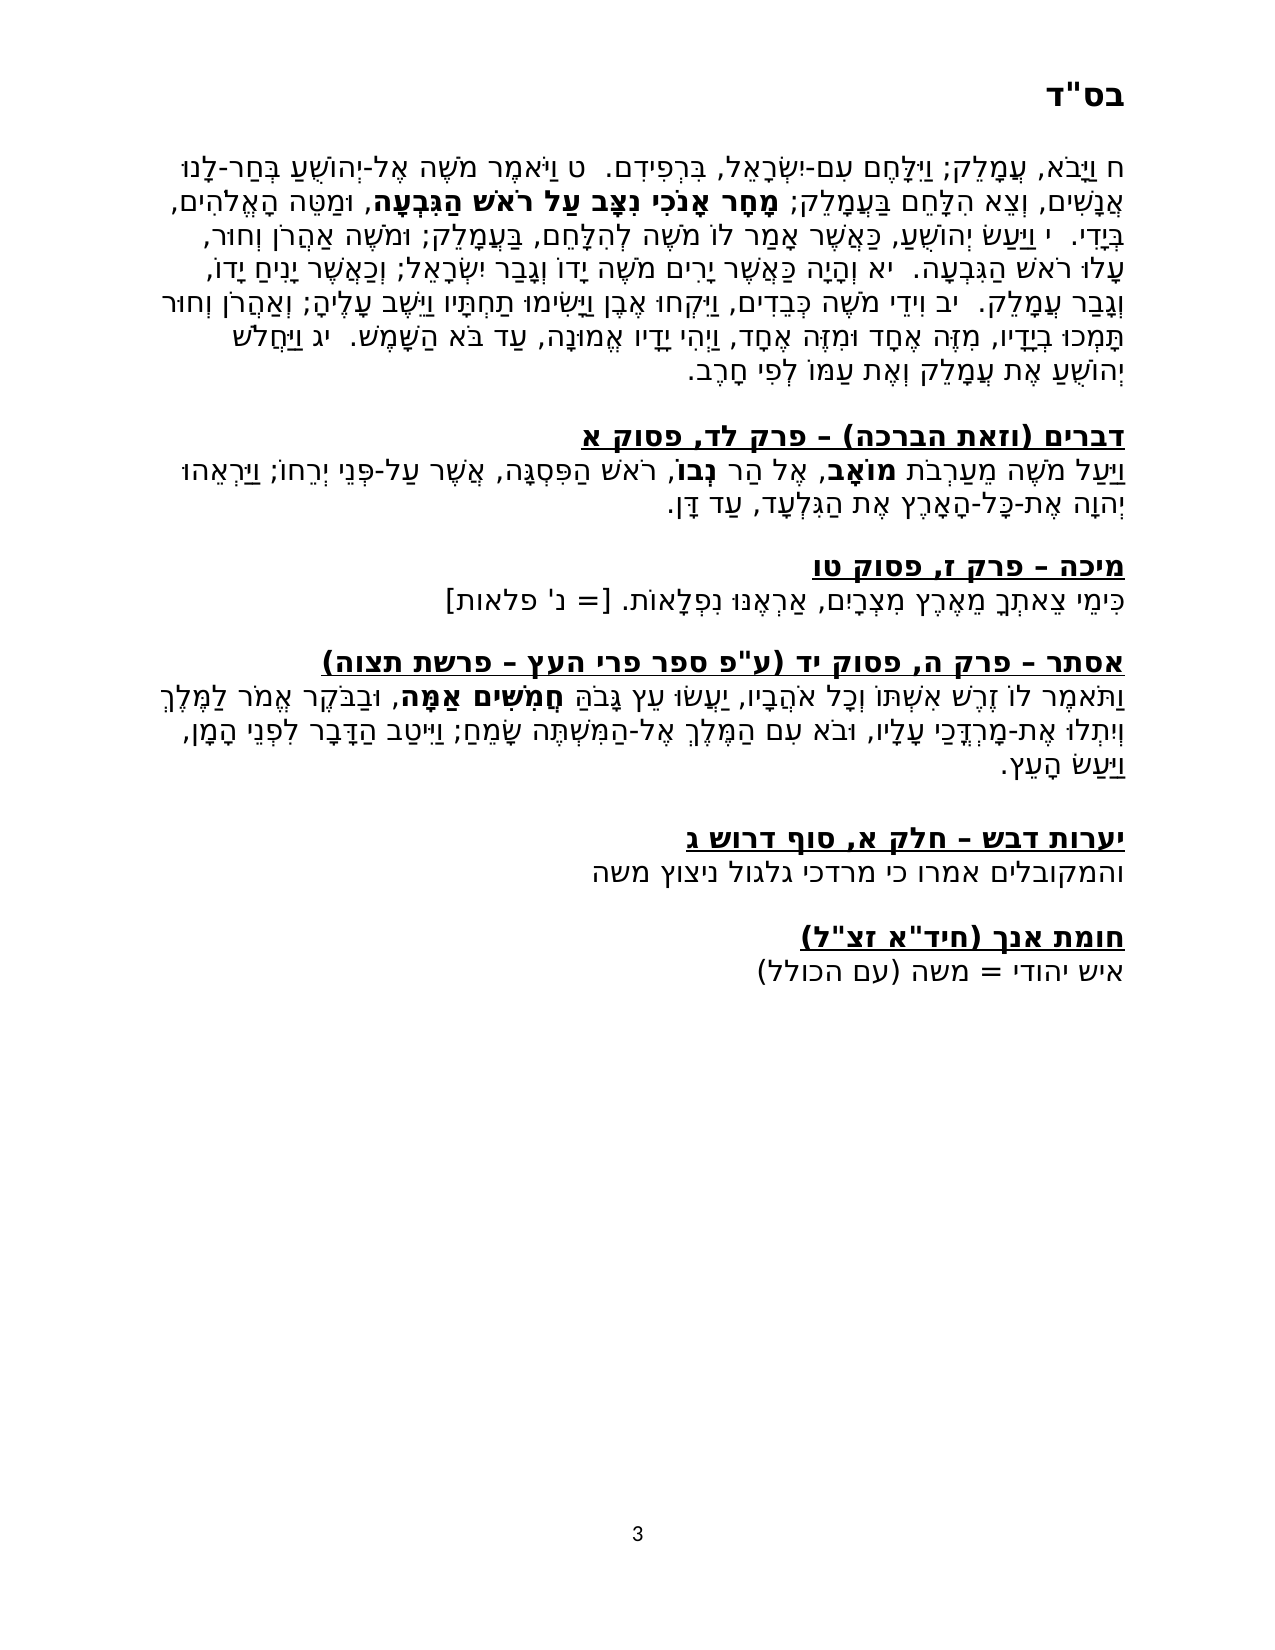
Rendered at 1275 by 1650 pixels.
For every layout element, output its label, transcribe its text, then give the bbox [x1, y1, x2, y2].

text דברים (וזאת הברכה) – פרק לד, פסוק א [150, 419, 1125, 453]
text חומת אנך (חיד"א זצ"ל) [150, 920, 1125, 954]
text איש יהודי = משה (עם הכולל) [150, 954, 1125, 988]
text מיכה – פרק ז, פסוק טו [150, 549, 1125, 583]
text כִּימֵי צֵאתְךָ מֵאֶרֶץ מִצְרָיִם, אַרְאֶנּוּ נִפְלָאוֹת. [= נ' פלאות] [150, 583, 1125, 617]
text והמקובלים אמרו כי מרדכי גלגול ניצוץ משה [150, 855, 1125, 889]
text וַתֹּאמֶר לוֹ זֶרֶשׁ אִשְׁתּוֹ וְכָל אֹהֲבָיו, יַעֲשׂוּ עֵץ גָּבֹהַּ חֲמִשִּׁים אַמָּה, וּבַבֹּקֶר אֱמֹר לַמֶּלֶךְ וְיִתְלוּ אֶת-מָרְדֳּכַי עָלָיו, וּבֹא עִם הַמֶּלֶךְ אֶל-הַמִּשְׁתֶּה שָׂמֵחַ; וַיִּיטַב הַדָּבָר לִפְנֵי הָמָן, וַיַּעַשׂ הָעֵץ. [150, 679, 1125, 781]
text ח וַיָּבֹא, עֲמָלֵק; וַיִּלָּחֶם עִם-יִשְׂרָאֵל, בִּרְפִידִם. ט וַיֹּאמֶר מֹשֶׁה אֶל-יְהוֹשֻׁעַ בְּחַר-לָנוּ אֲנָשִׁים, וְצֵא הִלָּחֵם בַּעֲמָלֵק; מָחָר אָנֹכִי נִצָּב עַל רֹאשׁ הַגִּבְעָה, וּמַטֵּה הָאֱלֹהִים, בְּיָדִי. י וַיַּעַשׂ יְהוֹשֻׁעַ, כַּאֲשֶׁר אָמַר לוֹ מֹשֶׁה לְהִלָּחֵם, בַּעֲמָלֵק; וּמֹשֶׁה אַהֲרֹן וְחוּר, עָלוּ רֹאשׁ הַגִּבְעָה. יא וְהָיָה כַּאֲשֶׁר יָרִים מֹשֶׁה יָדוֹ וְגָבַר יִשְׂרָאֵל; וְכַאֲשֶׁר יָנִיחַ יָדוֹ, וְגָבַר עֲמָלֵק. יב וִידֵי מֹשֶׁה כְּבֵדִים, וַיִּקְחוּ אֶבֶן וַיָּשִׂימוּ תַחְתָּיו וַיֵּשֶׁב עָלֶיהָ; וְאַהֲרֹן וְחוּר תָּמְכוּ בְיָדָיו, מִזֶּה אֶחָד וּמִזֶּה אֶחָד, וַיְהִי יָדָיו אֱמוּנָה, עַד בֹּא הַשָּׁמֶשׁ. יג וַיַּחֲלֹשׁ יְהוֹשֻׁעַ אֶת עֲמָלֵק וְאֶת עַמּוֹ לְפִי חָרֶב. [150, 150, 1125, 388]
text וַיַּעַל מֹשֶׁה מֵעַרְבֹת מוֹאָב, אֶל הַר נְבוֹ, רֹאשׁ הַפִּסְגָּה, אֲשֶׁר עַל-פְּנֵי יְרֵחוֹ; וַיַּרְאֵהוּ יְהוָה אֶת-כָּל-הָאָרֶץ אֶת הַגִּלְעָד, עַד דָּן. [150, 453, 1125, 521]
text יערות דבש – חלק א, סוף דרוש ג [150, 821, 1125, 855]
text אסתר – פרק ה, פסוק יד (ע"פ ספר פרי העץ – פרשת תצוה) [150, 646, 1125, 679]
